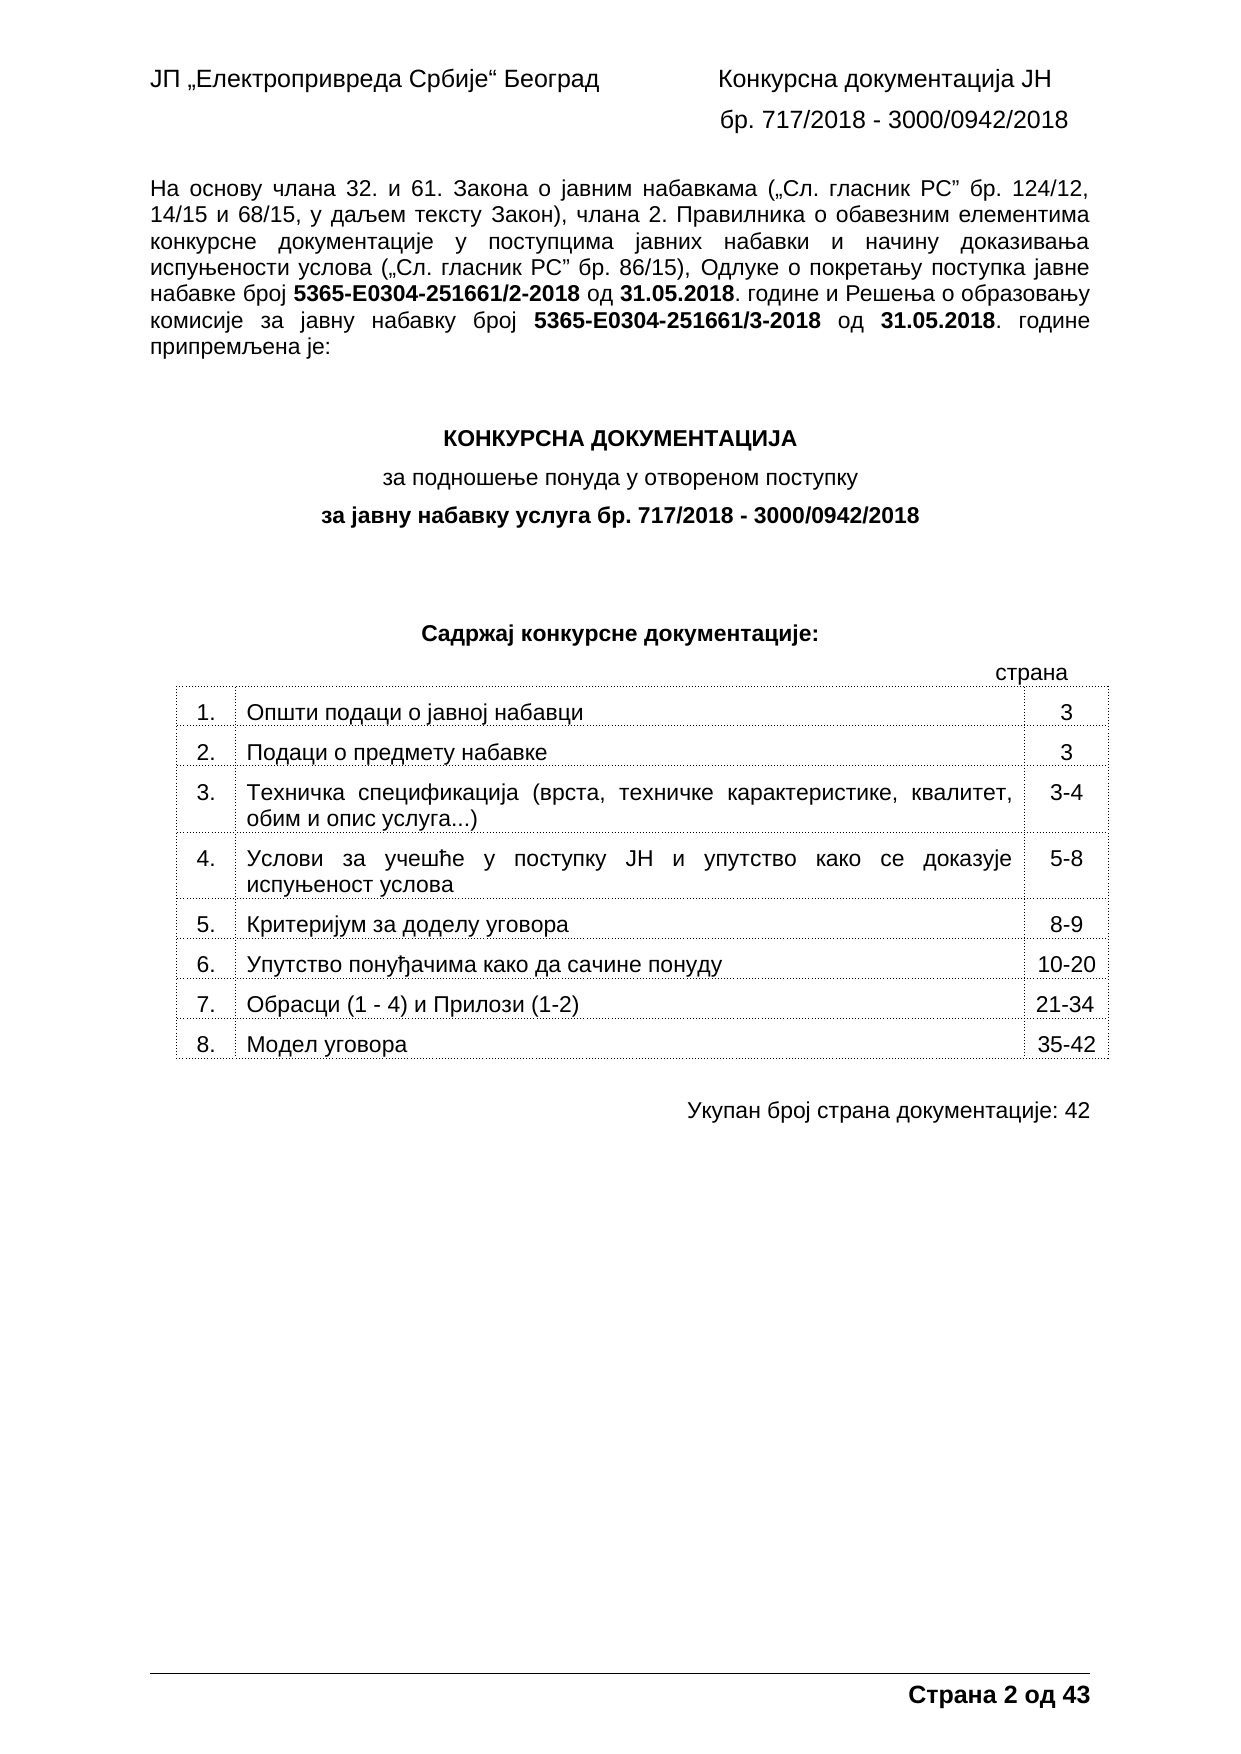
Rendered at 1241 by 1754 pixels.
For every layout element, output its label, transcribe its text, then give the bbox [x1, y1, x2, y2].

table_cell Упутство понуђачима како да сачине понуду [235, 938, 1024, 978]
table_cell 4. [177, 832, 235, 898]
title Садржај конкурсне документације: [150, 620, 1090, 647]
table_cell 6. [177, 938, 235, 978]
table_cell Техничка спецификација (врста, техничке карактеристике, квалитет, обим и опис услуга...) [235, 765, 1024, 832]
table_cell 35-42 [1024, 1018, 1109, 1057]
table_header Општи подаци о јавној набавци [235, 686, 1024, 725]
table_cell 8. [177, 1018, 235, 1057]
table_cell 5-8 [1024, 832, 1109, 898]
table_cell Подаци о предмету набавке [235, 725, 1024, 765]
table_cell 3. [177, 765, 235, 832]
text за подношење понуда у отвореном поступку [150, 463, 1090, 490]
table_cell Модел уговора [235, 1018, 1024, 1057]
table_cell Обрасци (1 - 4) и Прилози (1-2) [235, 978, 1024, 1017]
table_cell 3 [1024, 725, 1109, 765]
table_cell Критеријум за доделу уговора [235, 898, 1024, 938]
table_cell 8-9 [1024, 898, 1109, 938]
table_cell Услови за учешће у поступку ЈН и упутство како се доказује испуњеност услова [235, 832, 1024, 898]
text На основу члана 32. и 61. Закона о јавним набавкама („Сл. гласник РС” бр. 124/12, 14/15 и 68/15, у даљем тексту Закон), члана 2. Правилника о обавезним елементима конкурсне документације у поступцима јавних набавки и начину доказивања испуњености услова („Сл. гласник РС” бр. 86/15), Одлуке о покретању поступка јавне набавке број 5365-E0304-251661/2-2018 oд 31.05.2018. године и Решења о образовању комисије за јавну набавку број 5365-E0304-251661/3-2018 oд 31.05.2018. године припремљена је: [150, 175, 1090, 359]
table_cell 3-4 [1024, 765, 1109, 832]
table_header 1. [177, 686, 235, 725]
title страна [150, 659, 1090, 686]
table_cell 2. [177, 725, 235, 765]
table_header 3 [1024, 686, 1109, 725]
text КОНКУРСНА ДОКУМЕНТАЦИЈА [150, 425, 1090, 451]
text за јавну набавку услуга бр. 717/2018 - 3000/0942/2018 [150, 502, 1090, 529]
table_cell 10-20 [1024, 938, 1109, 978]
table_cell 21-34 [1024, 978, 1109, 1017]
table_cell 7. [177, 978, 235, 1017]
table_cell 5. [177, 898, 235, 938]
text Укупан број страна документације: 42 [150, 1097, 1090, 1124]
